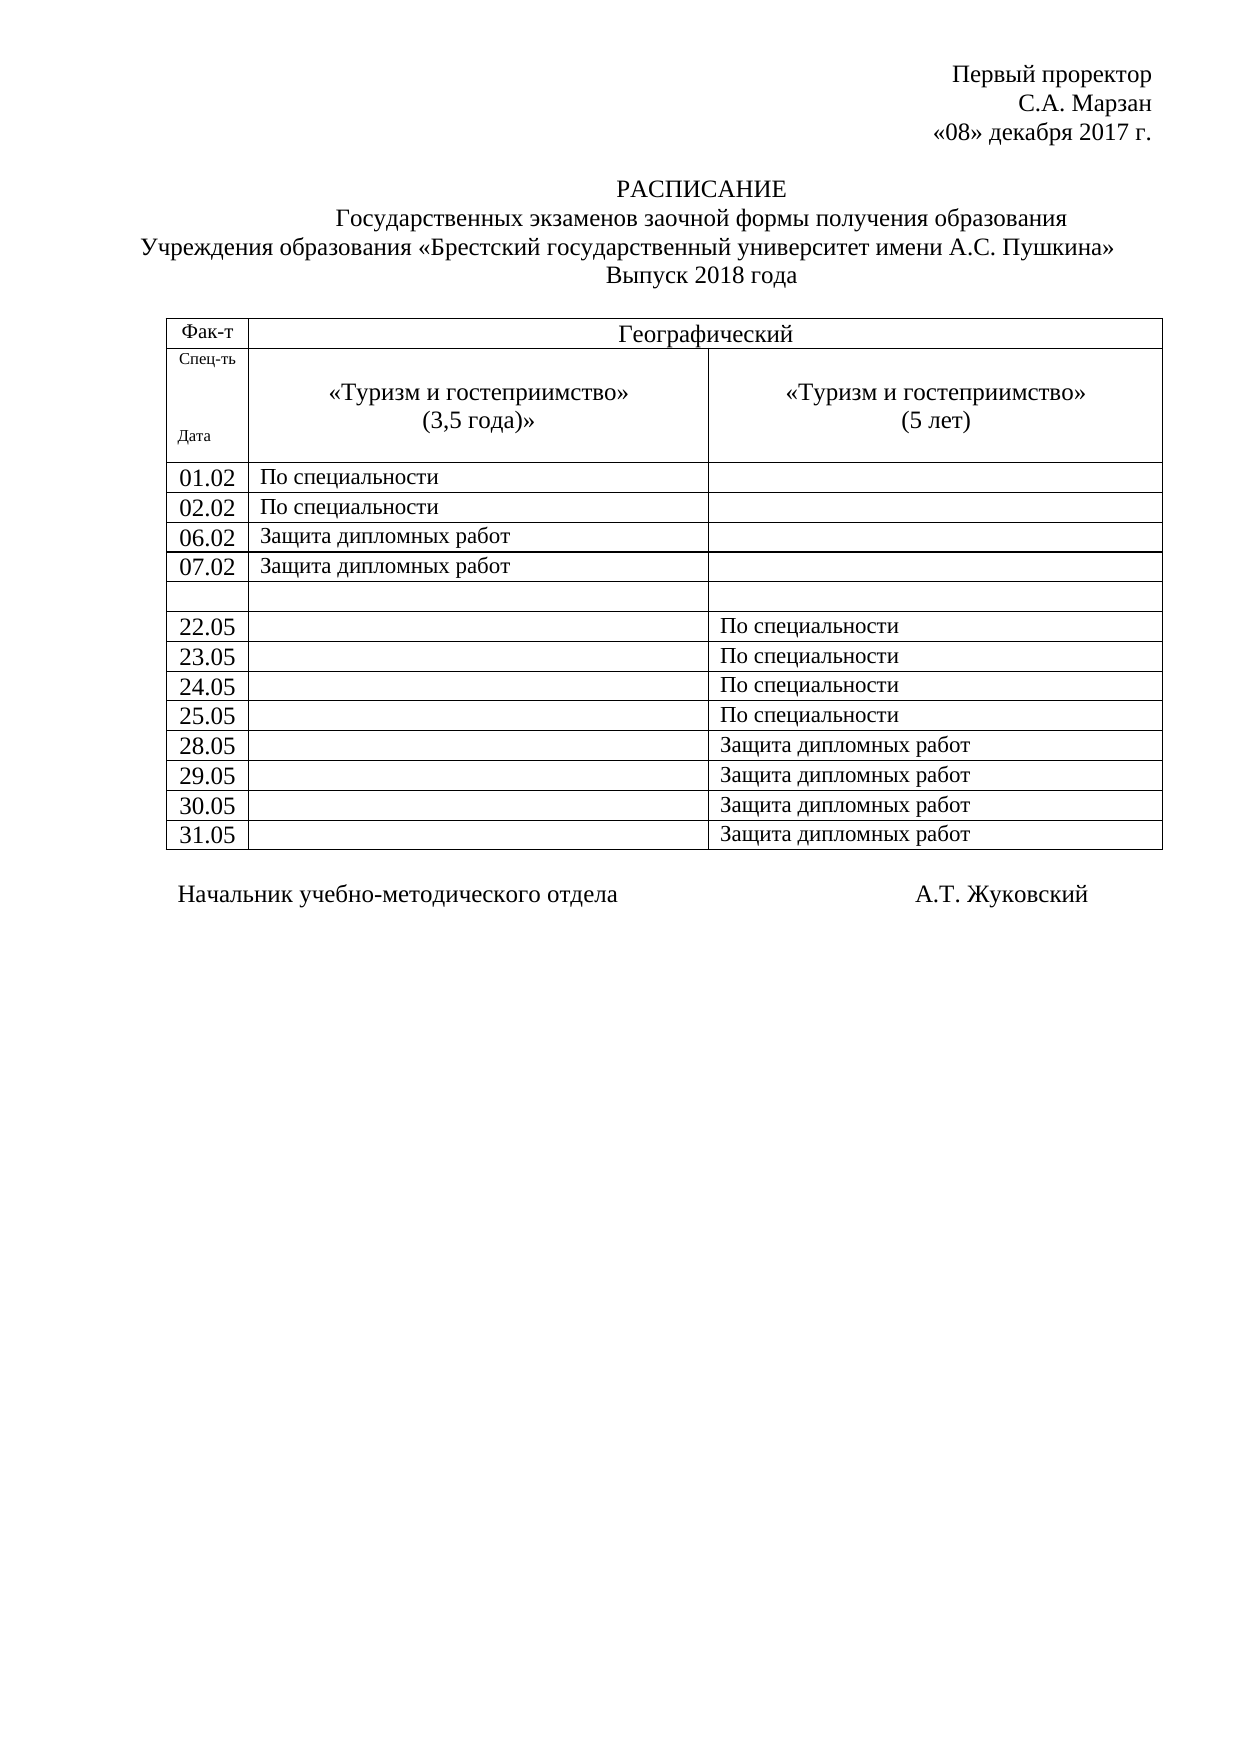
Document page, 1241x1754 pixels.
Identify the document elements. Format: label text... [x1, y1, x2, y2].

table_cell [709, 553, 1162, 581]
table_cell 31.05 [167, 821, 248, 849]
table_cell [709, 523, 1162, 551]
table_cell 02.02 [167, 493, 248, 522]
table_cell 22.05 [167, 612, 248, 641]
table_cell [709, 493, 1162, 522]
table_cell [709, 582, 1162, 611]
table_cell [709, 463, 1162, 492]
table_cell Защита дипломных работ [249, 523, 708, 551]
table_cell [249, 701, 708, 730]
table_cell 07.02 [167, 553, 248, 581]
table_cell [249, 731, 708, 760]
table_cell Спец-ть Дата [167, 349, 248, 462]
text Государственных экзаменов заочной формы получения образования [177, 203, 1152, 232]
table_cell [249, 582, 708, 611]
table_cell Защита дипломных работ [249, 553, 708, 581]
table_cell 30.05 [167, 791, 248, 819]
table_cell [249, 672, 708, 700]
text «08» декабря 2017 г. [177, 117, 1152, 145]
text Учреждения образования «Брестский государственный университет имени А.С. Пушкина» [103, 232, 1152, 260]
table_cell [167, 582, 248, 611]
table_cell [249, 761, 708, 790]
text Выпуск 2018 года [177, 260, 1152, 289]
table_cell По специальности [249, 463, 708, 492]
table_cell 25.05 [167, 701, 248, 730]
table_cell «Туризм и гостеприимство» (3,5 года)» [249, 349, 708, 462]
table_cell По специальности [709, 642, 1162, 671]
table_cell Защита дипломных работ [709, 791, 1162, 819]
table_cell [249, 791, 708, 819]
table_cell Защита дипломных работ [709, 731, 1162, 760]
table_cell [249, 821, 708, 849]
table_cell Защита дипломных работ [709, 761, 1162, 790]
table_header Фак-т [167, 319, 248, 348]
table_cell По специальности [249, 493, 708, 522]
table_cell По специальности [709, 612, 1162, 641]
table_header Географический [249, 319, 1162, 348]
table_cell 23.05 [167, 642, 248, 671]
table_cell 01.02 [167, 463, 248, 492]
table_cell По специальности [709, 672, 1162, 700]
text Первый проректор [177, 59, 1152, 88]
table_cell Защита дипломных работ [709, 821, 1162, 849]
table_cell По специальности [709, 701, 1162, 730]
table_cell 29.05 [167, 761, 248, 790]
table_cell 24.05 [167, 672, 248, 700]
table_cell [249, 612, 708, 641]
table_cell 06.02 [167, 523, 248, 551]
text РАСПИСАНИЕ [177, 174, 1152, 203]
table_cell «Туризм и гостеприимство» (5 лет) [709, 349, 1162, 462]
table_cell [249, 642, 708, 671]
text С.А. Марзан [177, 88, 1152, 117]
table_cell 28.05 [167, 731, 248, 760]
text Начальник учебно-методического отдела А.Т. Жуковский [177, 879, 1152, 908]
